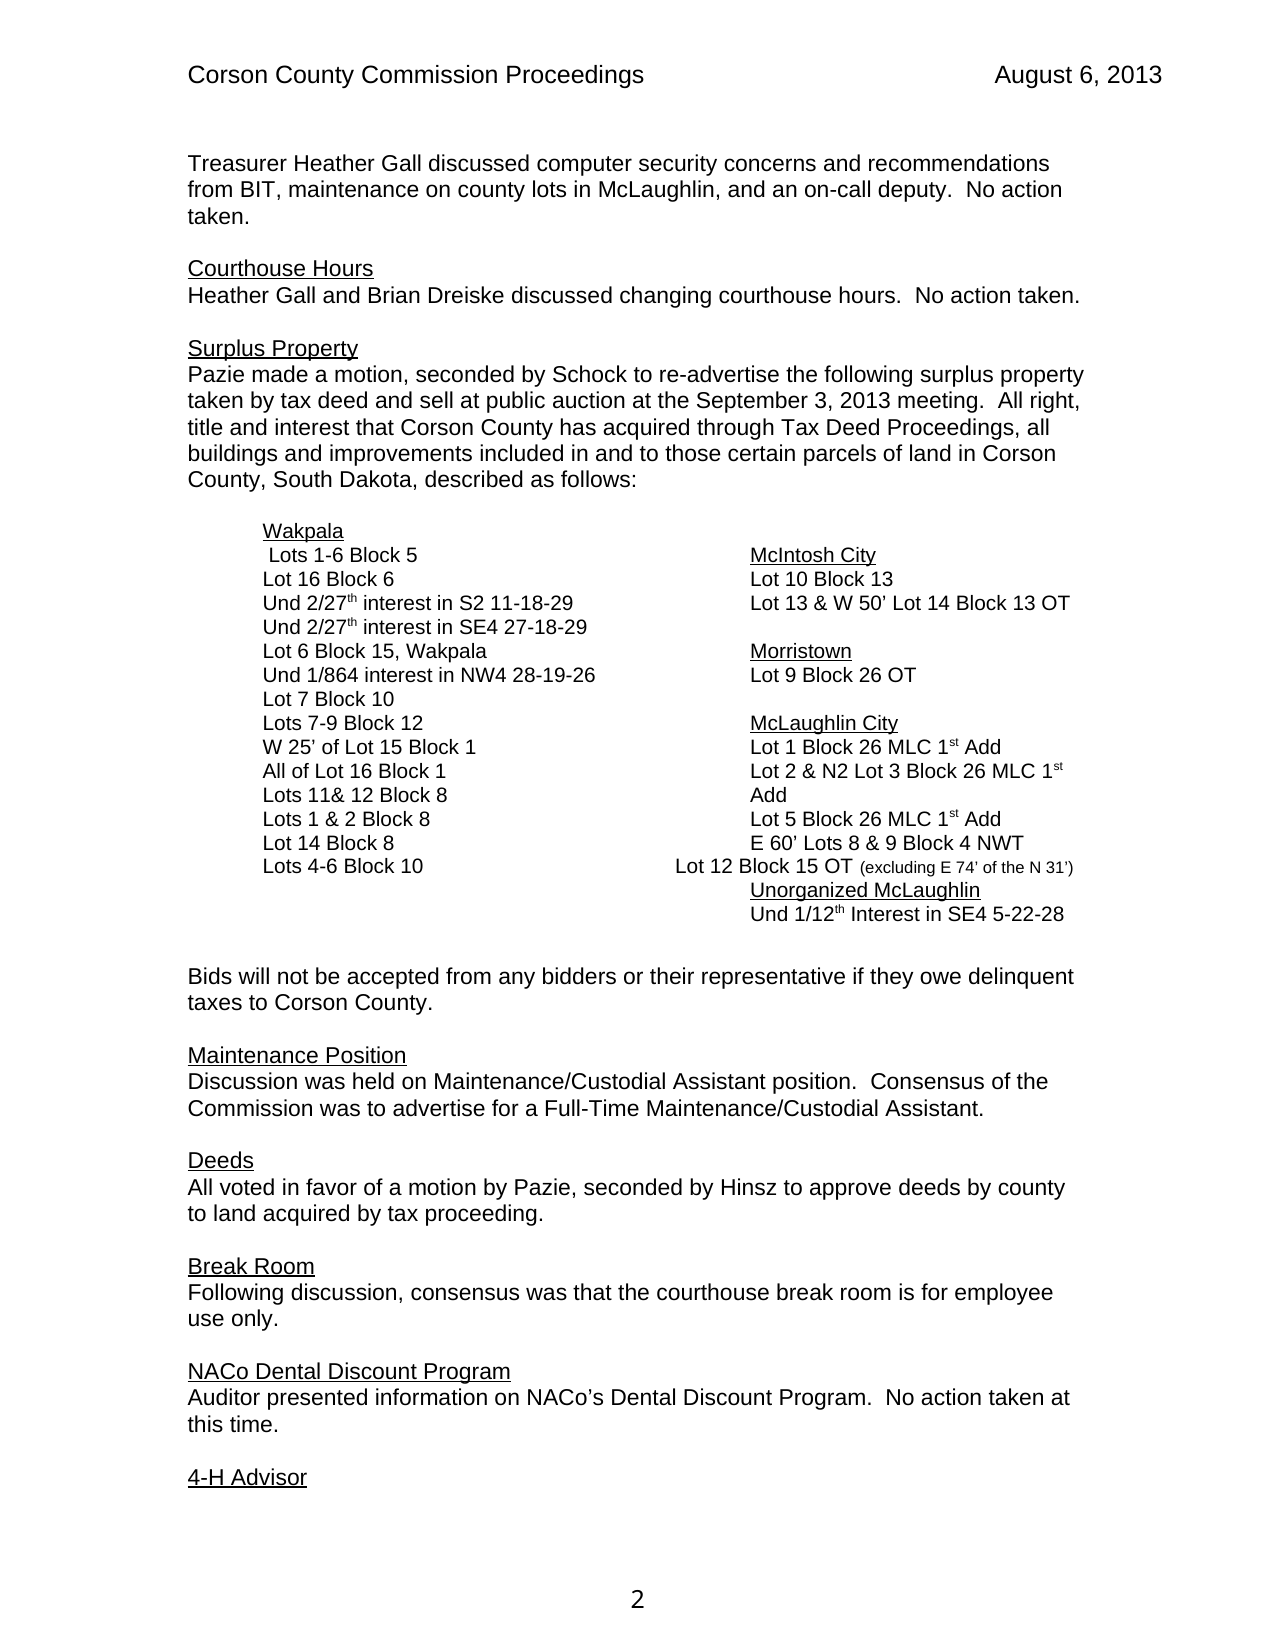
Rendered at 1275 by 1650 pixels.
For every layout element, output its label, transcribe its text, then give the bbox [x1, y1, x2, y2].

text E 60’ Lots 8 & 9 Block 4 NWT [750, 830, 1087, 854]
text Lots 1-6 Block 5 [262, 543, 600, 567]
text Discussion was held on Maintenance/Custodial Assistant position. Consensus of the Commission was to advertise for a Full-Time Maintenance/Custodial Assistant. [187, 1068, 1087, 1121]
text Und 1/864 interest in NW4 28-19-26 [262, 663, 600, 687]
text Bids will not be accepted from any bidders or their representative if they owe delinquent taxes to Corson County. [187, 963, 1087, 1015]
text Auditor presented information on NACo’s Dental Discount Program. No action taken at this time. [187, 1384, 1087, 1437]
text Pazie made a motion, seconded by Schock to re-advertise the following surplus property taken by tax deed and sell at public auction at the September 3, 2013 meeting. All right, title and interest that Corson County has acquired through Tax Deed Proceedings, all buildings and improvements included in and to those certain parcels of land in Corson County, South Dakota, described as follows: [187, 361, 1087, 493]
text 16 Block 6 [262, 567, 600, 591]
text 4-H Advisor [187, 1463, 1087, 1490]
text Lot 9 Block 26 OT [750, 663, 1087, 687]
text Lot 1 Block 26 MLC 1st Add [750, 734, 1087, 758]
text Und 2/27th interest in SE4 27-18-29 [262, 615, 600, 639]
text Lots 4-6 Block 10 [262, 854, 600, 878]
text McLaughlin City [750, 711, 1087, 734]
text Unorganized McLaughlin [750, 878, 1087, 902]
text Lot 13 & W 50’ 14 Block 13 OT [750, 591, 1087, 615]
text NACo Dental Discount Program [187, 1358, 1087, 1384]
text All voted in favor of a motion by Pazie, seconded by Hinsz to approve deeds by county to land acquired by tax proceeding. [187, 1173, 1087, 1226]
text McIntosh City [750, 543, 1087, 567]
text All of 16 Block 1 [262, 758, 600, 782]
text Deeds [187, 1147, 1087, 1173]
text Lot 2 & N2 3 Block 26 MLC 1st Add [750, 758, 1087, 806]
text W 25’ of 15 Block 1 [262, 734, 600, 758]
text Lots 11& 12 Block 8 [262, 782, 600, 806]
text Lots 7-9 Block 12 [262, 711, 600, 734]
text Break Room [187, 1253, 1087, 1279]
text Heather Gall and Brian Dreiske discussed changing courthouse hours. No action taken. [187, 282, 1087, 308]
text Lot 12 Block 15 OT (excluding E 74’ of the N 31’) [675, 854, 1087, 878]
text Surplus Property [187, 334, 1087, 361]
text Lots 1 & 2 Block 8 [262, 806, 600, 830]
text Und 2/27th interest in S2 11-18-29 [262, 591, 600, 615]
text Lot 6 Block 15, Wakpala [262, 639, 600, 663]
text Lot 10 Block 13 [750, 567, 1087, 591]
text Lot 7 Block 10 [262, 687, 600, 711]
text Courthouse Hours [187, 255, 1087, 282]
text Und 1/12th Interest in SE4 5-22-28 [750, 902, 1087, 926]
text Lot 5 Block 26 MLC 1st Add [750, 806, 1087, 830]
text Maintenance Position [187, 1042, 1087, 1068]
text Wakpala [262, 519, 600, 543]
text Morristown [750, 639, 1087, 663]
text Lot 14 Block 8 [262, 830, 600, 854]
text Treasurer Heather Gall discussed computer security concerns and recommendations from BIT, maintenance on county lots in McLaughlin, and an on-call deputy. No action taken. [187, 150, 1087, 229]
text Following discussion, consensus was that the courthouse break room is for employee use only. [187, 1279, 1087, 1332]
